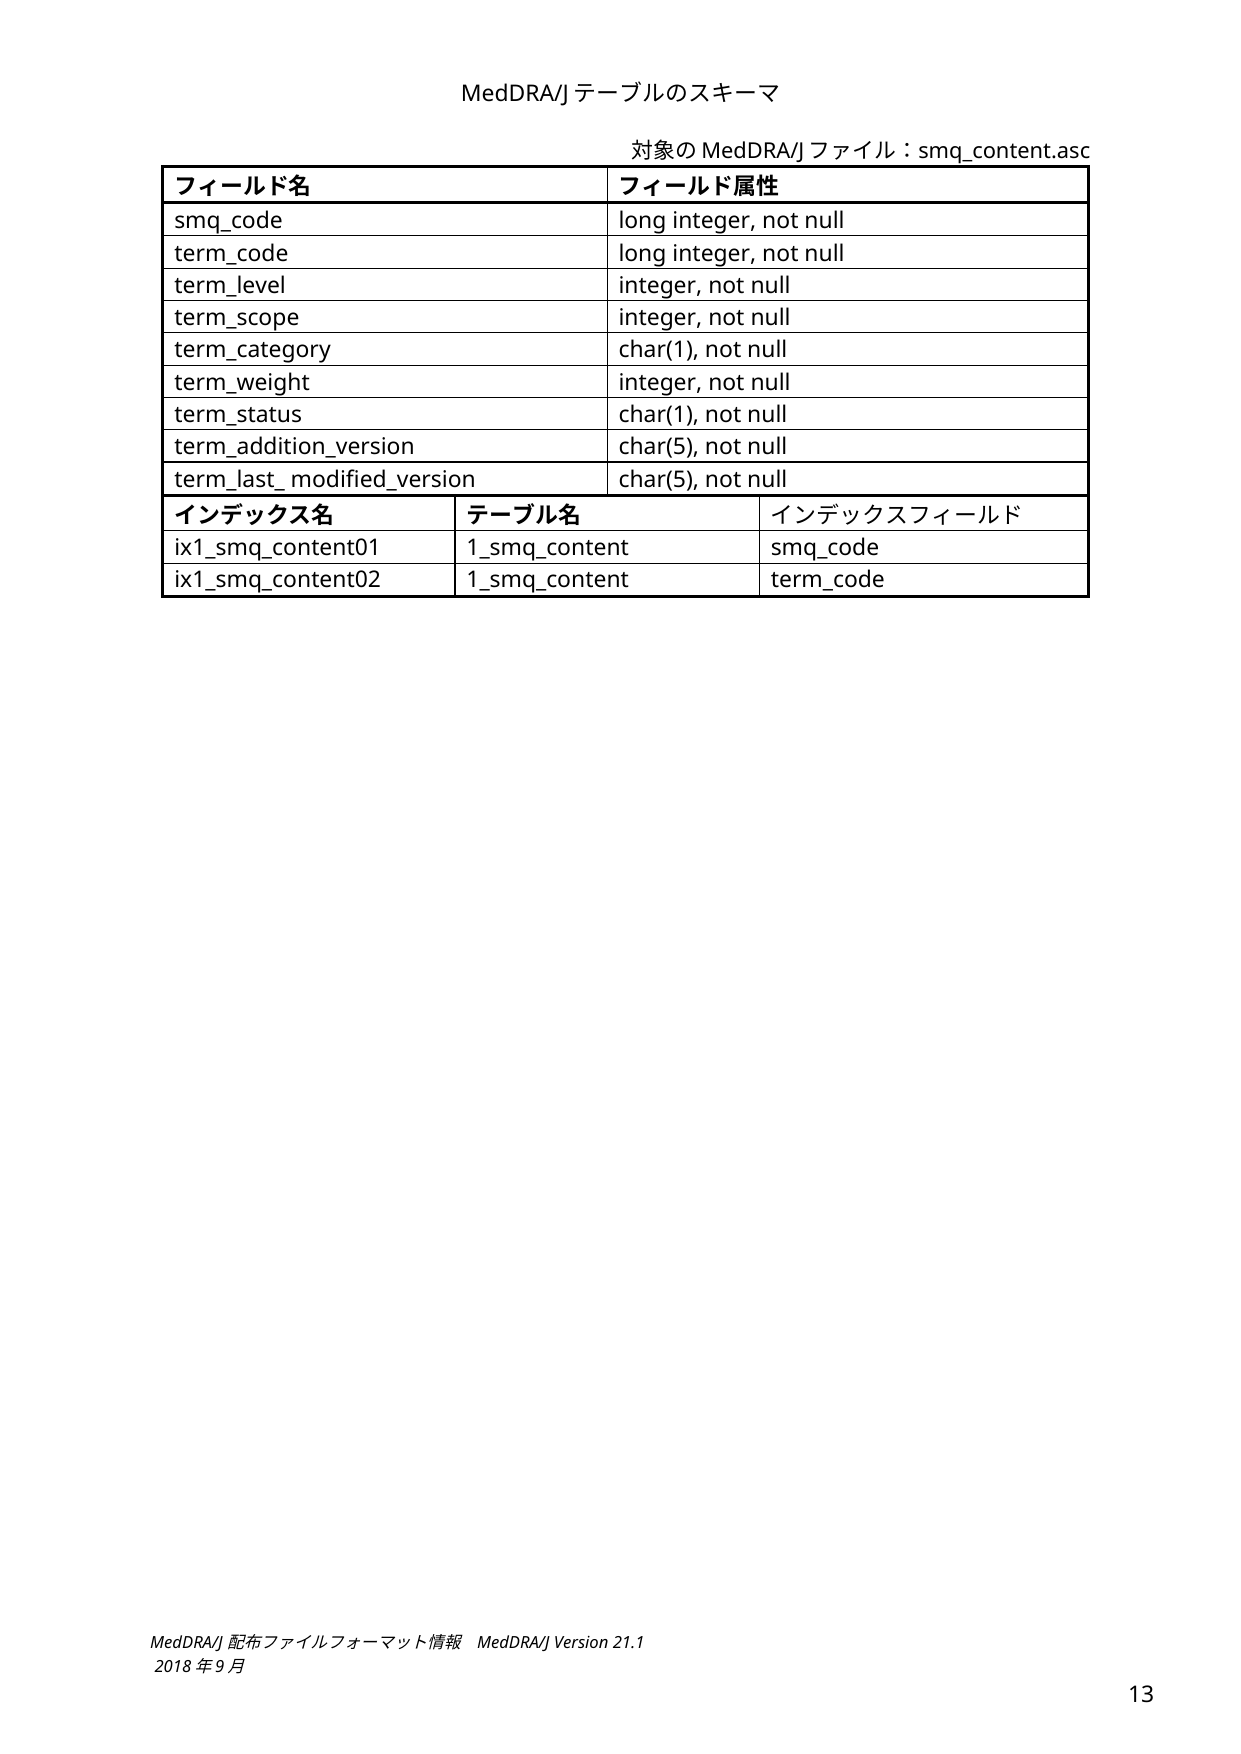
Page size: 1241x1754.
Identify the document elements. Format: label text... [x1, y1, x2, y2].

table_cell ix1_smq_content01 [164, 531, 454, 562]
table_cell 1_smq_content [456, 531, 759, 562]
table_cell char(5), not null [608, 430, 1087, 461]
table_cell char(1), not null [608, 333, 1087, 364]
table_header フィールド属性 [608, 168, 1087, 201]
table_cell 1_smq_content [456, 564, 759, 595]
table_cell char(5), not null [608, 463, 1087, 494]
table_cell smq_code [164, 204, 607, 235]
table_cell term_level [164, 269, 607, 300]
table_cell term_code [760, 564, 1087, 595]
table_cell term_addition_version [164, 430, 607, 461]
table_cell テーブル名 [456, 497, 759, 530]
table_cell term_scope [164, 301, 607, 332]
table_cell term_code [164, 236, 607, 268]
table_cell char(1), not null [608, 398, 1087, 429]
table_cell term_status [164, 398, 607, 429]
table_cell integer, not null [608, 269, 1087, 300]
table_cell term_last_ modified_version [164, 463, 607, 494]
table_cell long integer, not null [608, 236, 1087, 268]
table_cell term_category [164, 333, 607, 364]
table_cell ix1_smq_content02 [164, 564, 454, 595]
table_cell term_weight [164, 366, 607, 397]
table_cell integer, not null [608, 366, 1087, 397]
table_header フィールド名 [164, 168, 607, 201]
table_cell integer, not null [608, 301, 1087, 332]
table_cell インデックスフィールド [760, 497, 1087, 530]
table_cell long integer, not null [608, 204, 1087, 235]
table_cell smq_code [760, 531, 1087, 562]
text 対象のMedDRA/Jファイル：smq_content.asc [150, 133, 1090, 165]
table_cell インデックス名 [164, 497, 454, 530]
